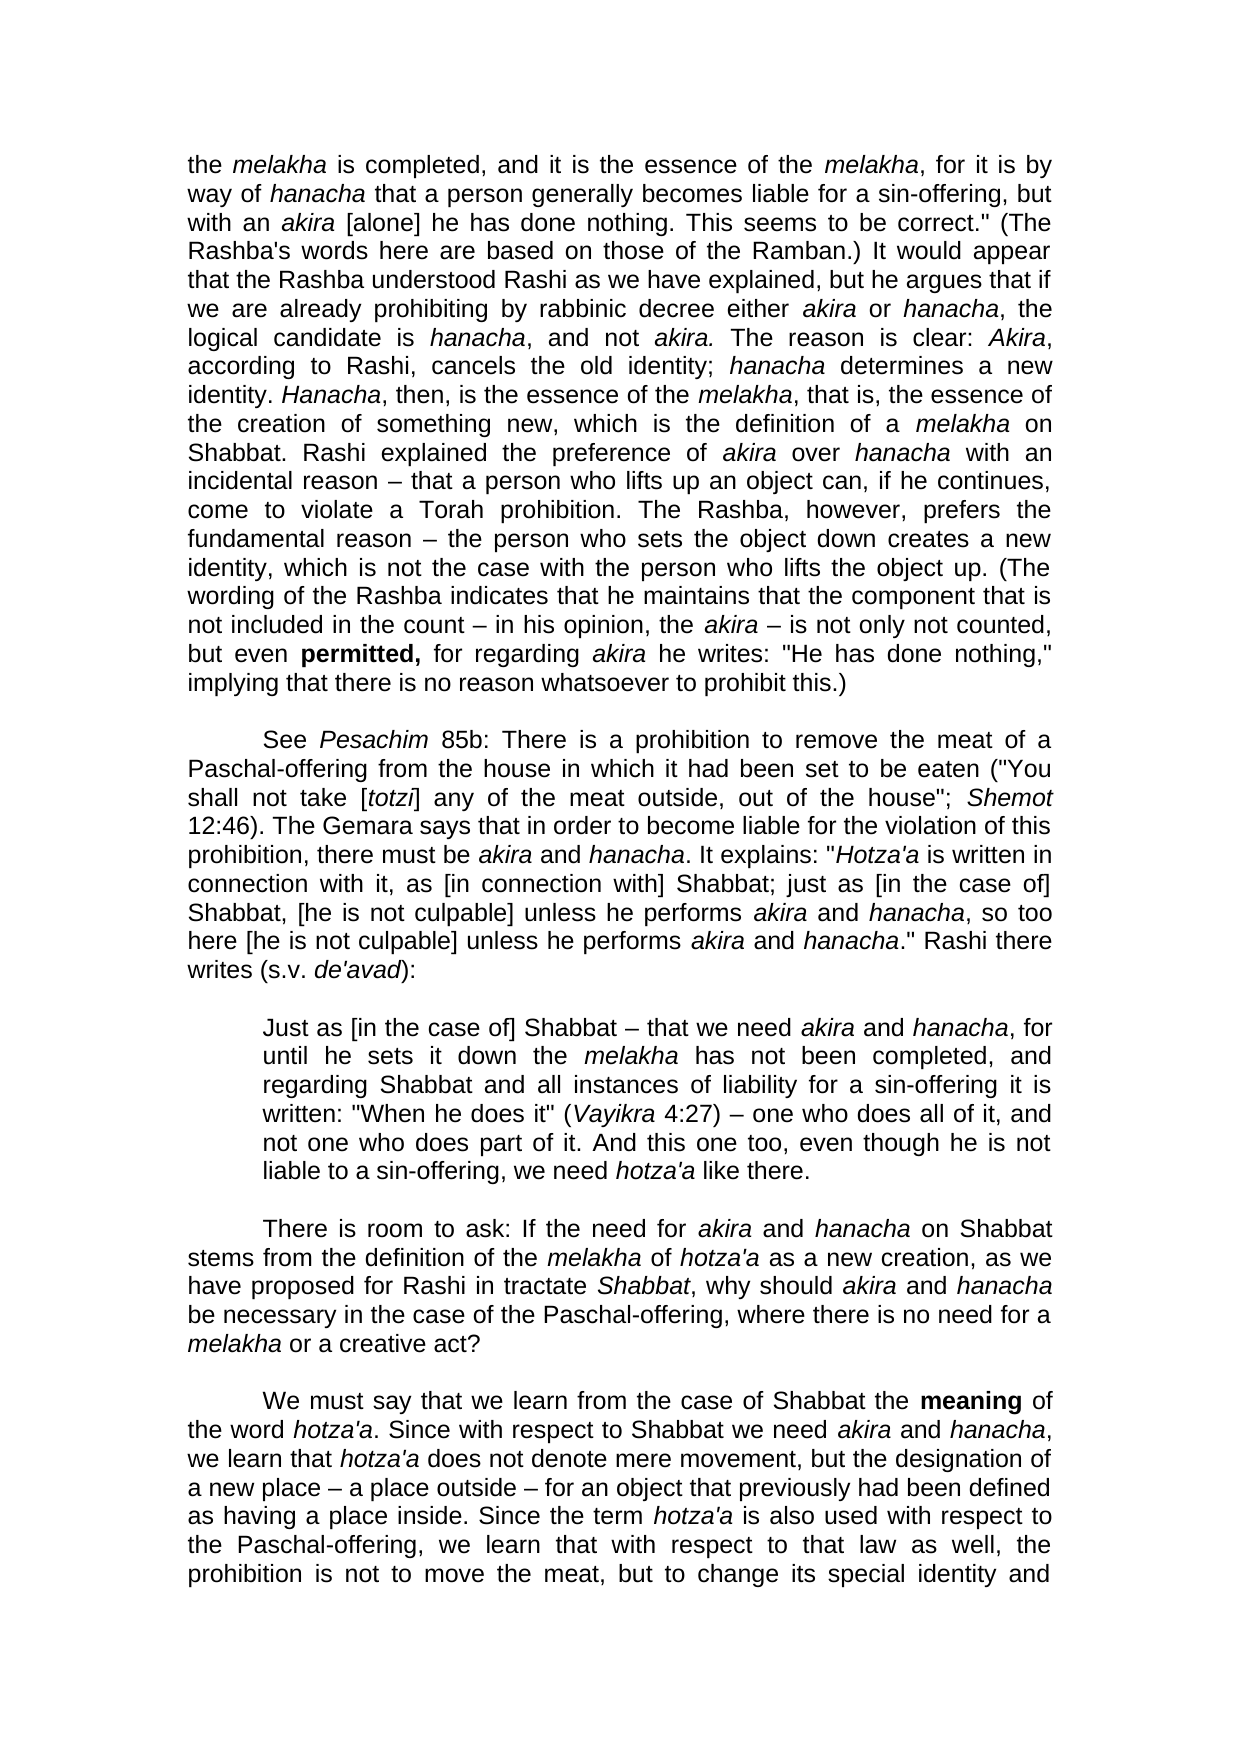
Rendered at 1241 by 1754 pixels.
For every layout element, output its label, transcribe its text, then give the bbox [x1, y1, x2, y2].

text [187, 150, 1053, 696]
text See Pesachim 85b: There is a prohibition to remove the meat of a Paschal-offering from the house in which it had been set to be eaten ("You shall not take [totzi] any of the meat outside, out of the house"; Shemot 12:46). The Gemara says that in order to become liable for the violation of this prohibition, there must be akira and hanacha. It explains: "Hotza'a is written in connection with it, as [in connection with] Shabbat; just as [in the case of] Shabbat, [he is not culpable] unless he performs akira and hanacha, so too here [he is not culpable] unless he performs akira and hanacha." Rashi there writes (s.v. de'avad): [187, 725, 1053, 984]
text Just as [in the case of] Shabbat – that we need akira and hanacha, for until he sets it down the melakha has not been completed, and regarding Shabbat and all instances of liability for a sin-offering it is written: "When he does it" (Vayikra 4:27) – one who does all of it, and not one who does part of it. And this one too, even though he is not liable to a sin-offering, we need hotza'a like there. [262, 1012, 1053, 1185]
text There is room to ask: If the need for akira and hanacha on Shabbat stems from the definition of the melakha of hotza'a as a new creation, as we have proposed for Rashi in tractate Shabbat, why should akira and hanacha be necessary in the case of the Paschal-offering, where there is no need for a melakha or a creative act? [187, 1214, 1053, 1357]
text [187, 1386, 1053, 1587]
